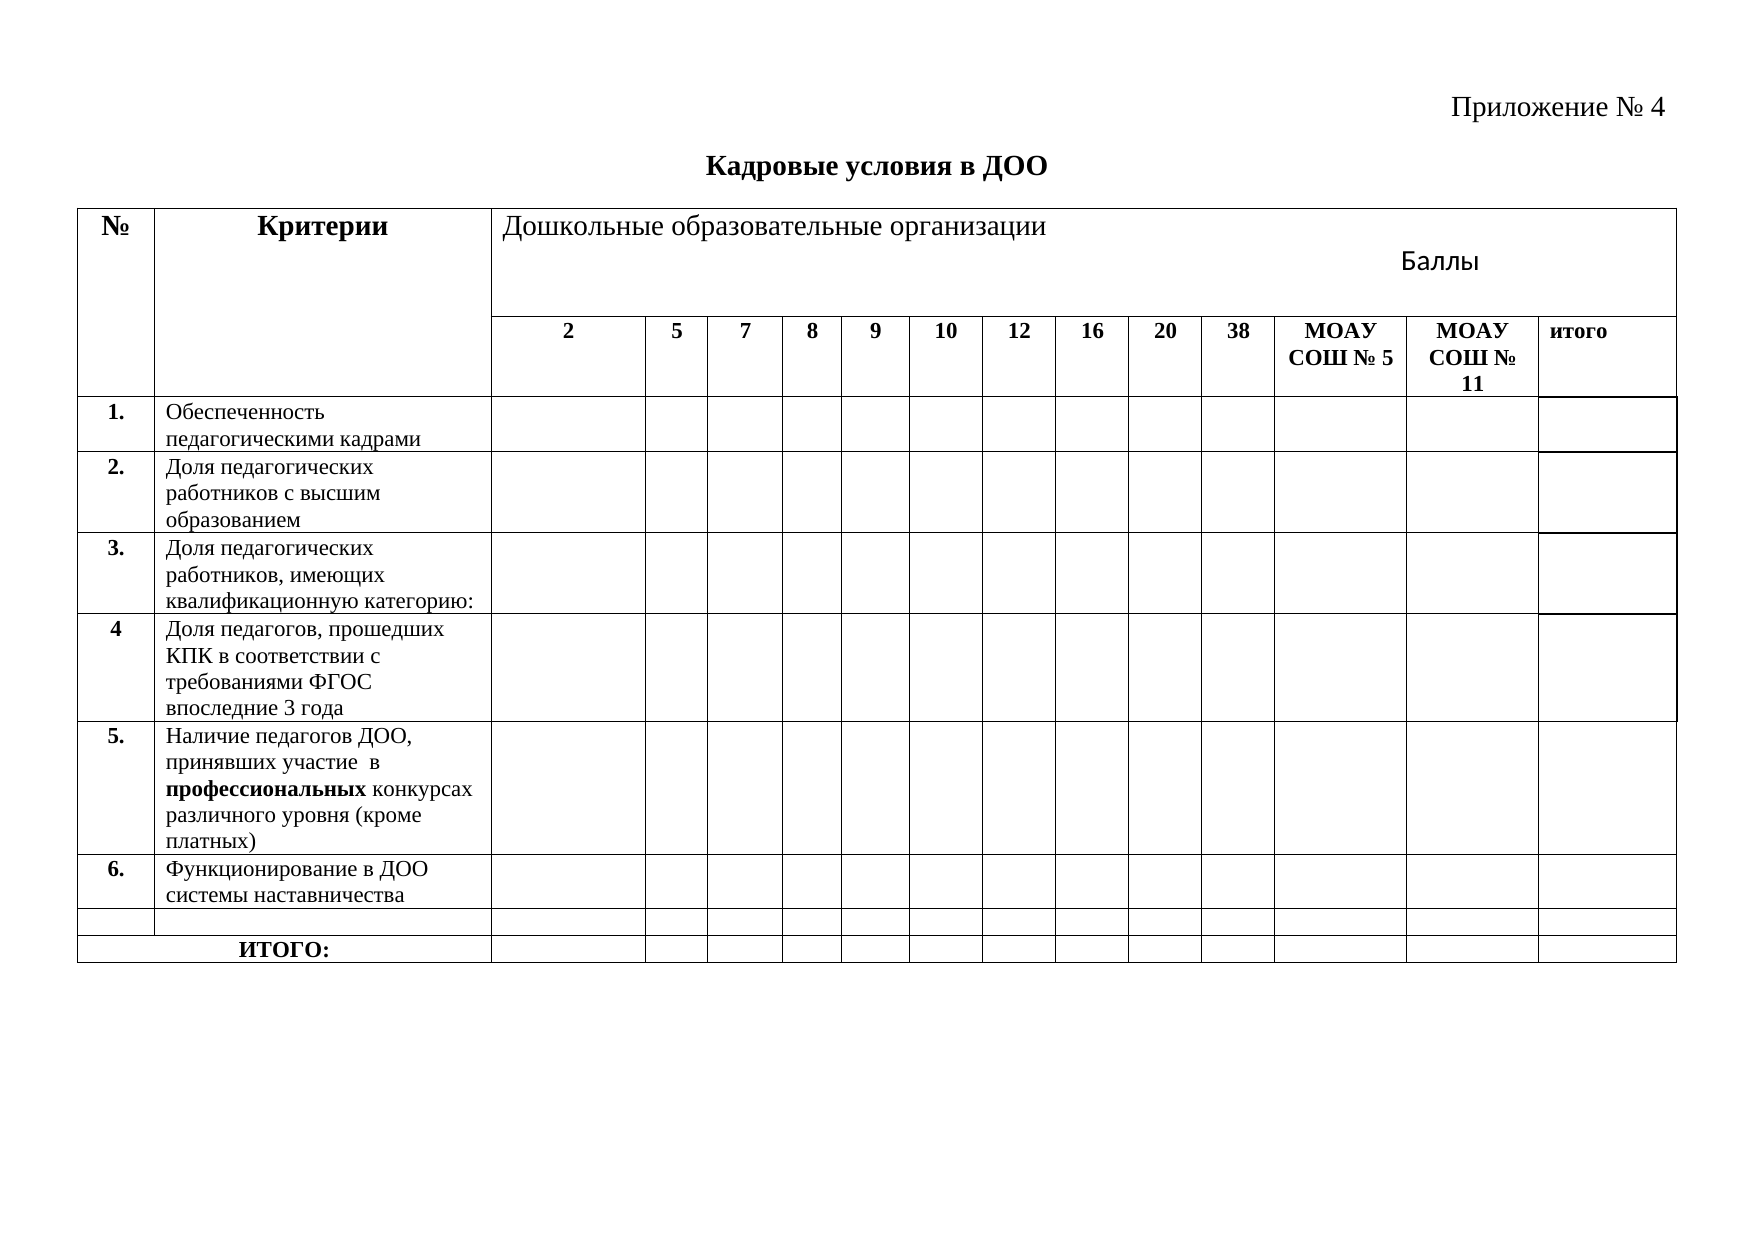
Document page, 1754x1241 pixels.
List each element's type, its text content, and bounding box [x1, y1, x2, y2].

table_cell [983, 452, 1055, 532]
table_cell [1539, 722, 1676, 854]
table_cell [1056, 722, 1128, 854]
table_cell 12 [983, 317, 1055, 396]
table_cell [646, 452, 707, 532]
table_cell [842, 397, 909, 451]
table_cell 7 [708, 317, 782, 396]
table_cell [1275, 936, 1406, 962]
table_cell [910, 614, 982, 721]
table_cell МОАУ СОШ № 5 [1275, 317, 1406, 396]
table_cell 4 [78, 614, 154, 721]
table_cell [783, 855, 841, 907]
table_cell [1407, 936, 1538, 962]
table_cell [1056, 855, 1128, 907]
table_cell [1407, 614, 1538, 721]
table_cell [1056, 909, 1128, 935]
table_cell [1407, 722, 1538, 854]
table_cell [1539, 534, 1676, 613]
table_cell [1275, 452, 1406, 532]
table_cell [1539, 936, 1676, 962]
table_cell 8 [783, 317, 841, 396]
table_cell [1202, 909, 1274, 935]
table_cell [783, 722, 841, 854]
table_cell [708, 722, 782, 854]
table_cell [983, 614, 1055, 721]
table_cell [842, 909, 909, 935]
table_cell [708, 855, 782, 907]
table_cell [492, 452, 645, 532]
table_cell [1275, 722, 1406, 854]
table_cell 5. [78, 722, 154, 854]
table_cell [1129, 855, 1201, 907]
table_cell [1407, 452, 1538, 532]
table_cell [842, 722, 909, 854]
table_cell [910, 936, 982, 962]
table_cell 20 [1129, 317, 1201, 396]
table_cell Доля педагогических работников с высшим образованием [155, 452, 491, 532]
text Кадровые условия в ДОО [89, 148, 1665, 182]
table_cell [646, 397, 707, 451]
table_cell [1202, 452, 1274, 532]
table_cell [783, 936, 841, 962]
table_cell [1056, 452, 1128, 532]
table_cell [1202, 936, 1274, 962]
table_cell [983, 722, 1055, 854]
table_cell 6. [78, 855, 154, 907]
table_cell [492, 909, 645, 935]
table_cell [708, 397, 782, 451]
table_cell [646, 909, 707, 935]
table_cell [155, 909, 491, 935]
table_cell [1202, 397, 1274, 451]
table_cell [646, 722, 707, 854]
table_cell [1275, 614, 1406, 721]
table_cell [1202, 614, 1274, 721]
table_cell [910, 533, 982, 613]
table_cell [1539, 615, 1676, 721]
table_cell [910, 909, 982, 935]
table_cell [1129, 397, 1201, 451]
table_cell [783, 909, 841, 935]
table_cell [708, 909, 782, 935]
table_cell [646, 614, 707, 721]
table_cell [842, 936, 909, 962]
table_cell [983, 936, 1055, 962]
table_cell 9 [842, 317, 909, 396]
table_cell [1202, 722, 1274, 854]
table_cell [708, 614, 782, 721]
table_cell Доля педагогов, прошедших КПК в соответствии с требованиями ФГОС впоследние 3 года [155, 614, 491, 721]
table_cell [1407, 909, 1538, 935]
table_cell ИТОГО: [78, 936, 491, 962]
table_cell [1056, 533, 1128, 613]
table_cell [842, 855, 909, 907]
table_cell 2. [78, 452, 154, 532]
table_cell МОАУ СОШ № 11 [1407, 317, 1538, 396]
table_cell [492, 855, 645, 907]
table_cell [1202, 855, 1274, 907]
table_cell итого [1539, 317, 1676, 396]
table_header Дошкольные образовательные организации Баллы [492, 209, 1676, 316]
table_cell [492, 397, 645, 451]
table_cell [1407, 855, 1538, 907]
table_cell [910, 722, 982, 854]
table_cell [842, 452, 909, 532]
table_cell [1129, 909, 1201, 935]
table_cell [983, 855, 1055, 907]
table_cell [783, 614, 841, 721]
table_header № [78, 209, 154, 396]
table_cell [1129, 452, 1201, 532]
text Приложение № 4 [89, 89, 1665, 122]
table_cell [1539, 855, 1676, 907]
table_cell [708, 452, 782, 532]
table_cell [1539, 398, 1676, 451]
table_cell 1. [78, 397, 154, 451]
table_cell 2 [492, 317, 645, 396]
table_cell [1129, 722, 1201, 854]
table_cell [910, 397, 982, 451]
table_cell [842, 614, 909, 721]
table_cell 10 [910, 317, 982, 396]
table_cell [783, 452, 841, 532]
table_cell [983, 533, 1055, 613]
table_cell [1407, 397, 1538, 451]
table_cell [983, 397, 1055, 451]
table_cell [1275, 397, 1406, 451]
table_cell [983, 909, 1055, 935]
table_cell 16 [1056, 317, 1128, 396]
table_cell [783, 397, 841, 451]
table_cell [783, 533, 841, 613]
table_cell [1129, 614, 1201, 721]
table_cell [1539, 453, 1676, 532]
table_cell [492, 936, 645, 962]
table_cell Функционирование в ДОО системы наставничества [155, 855, 491, 907]
table_cell Наличие педагогов ДОО, принявших участие в профессиональных конкурсах различного уровня (кроме платных) [155, 722, 491, 854]
table_cell [1056, 614, 1128, 721]
table_cell [78, 909, 154, 935]
table_cell Доля педагогических работников, имеющих квалификационную категорию: [155, 533, 491, 613]
table_cell [492, 722, 645, 854]
table_cell Обеспеченность педагогическими кадрами [155, 397, 491, 451]
table_cell [1275, 909, 1406, 935]
table_cell 38 [1202, 317, 1274, 396]
table_cell [1129, 936, 1201, 962]
table_cell [1275, 855, 1406, 907]
table_cell [1202, 533, 1274, 613]
table_cell [910, 855, 982, 907]
table_header Критерии [155, 209, 491, 396]
table_cell [1407, 533, 1538, 613]
table_cell [1056, 936, 1128, 962]
table_cell [1275, 533, 1406, 613]
table_cell [708, 936, 782, 962]
table_cell [1539, 909, 1676, 935]
table_cell [842, 533, 909, 613]
table_cell [492, 533, 645, 613]
table_cell [1056, 397, 1128, 451]
table_cell [492, 614, 645, 721]
table_cell [646, 936, 707, 962]
table_cell [646, 855, 707, 907]
table_cell 5 [646, 317, 707, 396]
table_cell [1129, 533, 1201, 613]
table_cell [708, 533, 782, 613]
table_cell 3. [78, 533, 154, 613]
table_cell [910, 452, 982, 532]
table_cell [646, 533, 707, 613]
